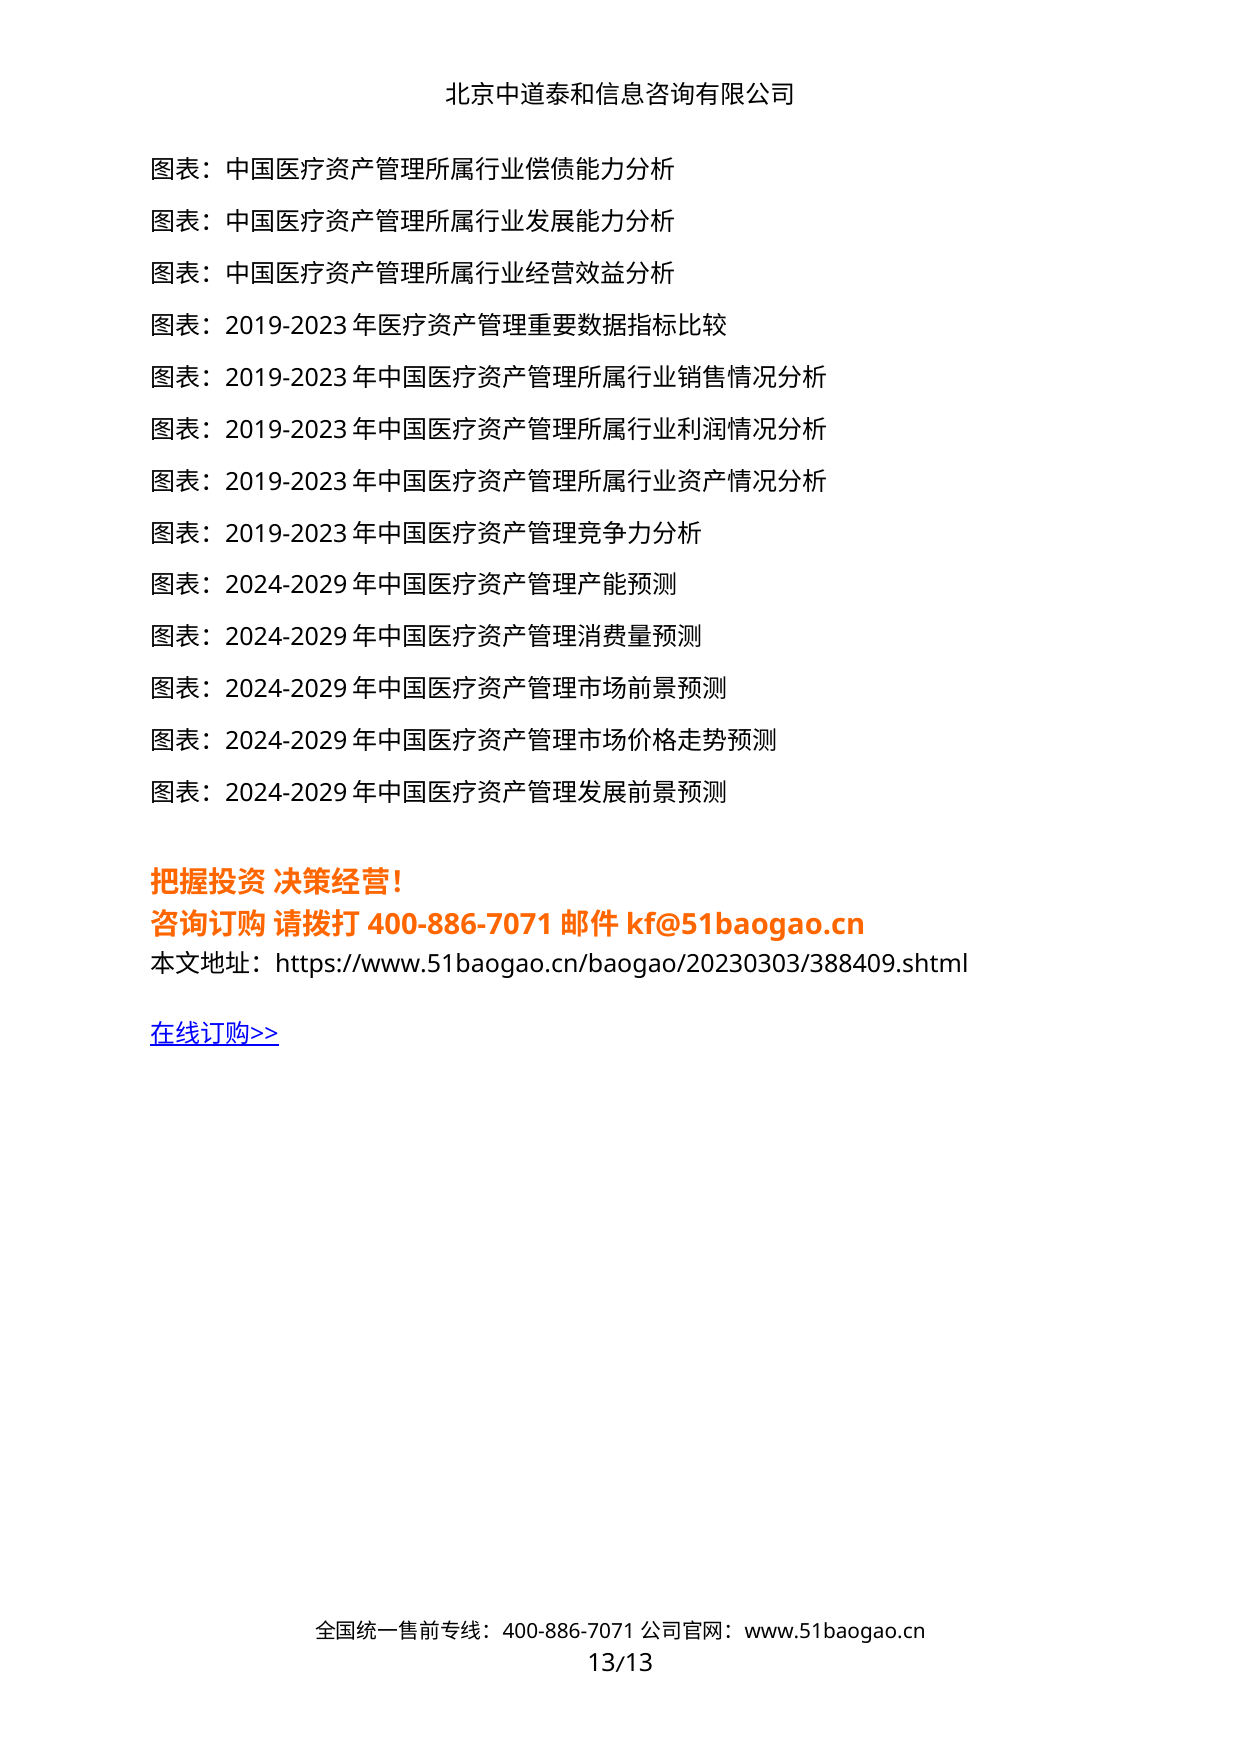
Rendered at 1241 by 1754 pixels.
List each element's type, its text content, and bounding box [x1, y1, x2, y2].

text 图表：2024-2029年中国医疗资产管理发展前景预测 [150, 772, 1090, 809]
text 图表：2024-2029年中国医疗资产管理产能预测 [150, 565, 1090, 601]
text 图表：中国医疗资产管理所属行业偿债能力分析 [150, 150, 1090, 186]
text 图表：2024-2029年中国医疗资产管理消费量预测 [150, 617, 1090, 653]
text 图表：中国医疗资产管理所属行业经营效益分析 [150, 254, 1090, 290]
text 图表：2019-2023年中国医疗资产管理竞争力分析 [150, 513, 1090, 549]
text 图表：2019-2023年中国医疗资产管理所属行业利润情况分析 [150, 409, 1090, 446]
text 图表：2019-2023年医疗资产管理重要数据指标比较 [150, 306, 1090, 342]
text 图表：2019-2023年中国医疗资产管理所属行业资产情况分析 [150, 461, 1090, 497]
text 图表：中国医疗资产管理所属行业发展能力分析 [150, 202, 1090, 238]
text 图表：2024-2029年中国医疗资产管理市场价格走势预测 [150, 721, 1090, 757]
text 图表：2024-2029年中国医疗资产管理市场前景预测 [150, 669, 1090, 705]
text 把握投资 决策经营！咨询订购 请拨打 400-886-7071 邮件 kf@51baogao.cn本文地址：https://www.51baogao.cn/baogao/20230303/388409.shtml [150, 824, 1090, 979]
text 在线订购>> [150, 979, 1090, 1050]
text 图表：2019-2023年中国医疗资产管理所属行业销售情况分析 [150, 357, 1090, 394]
